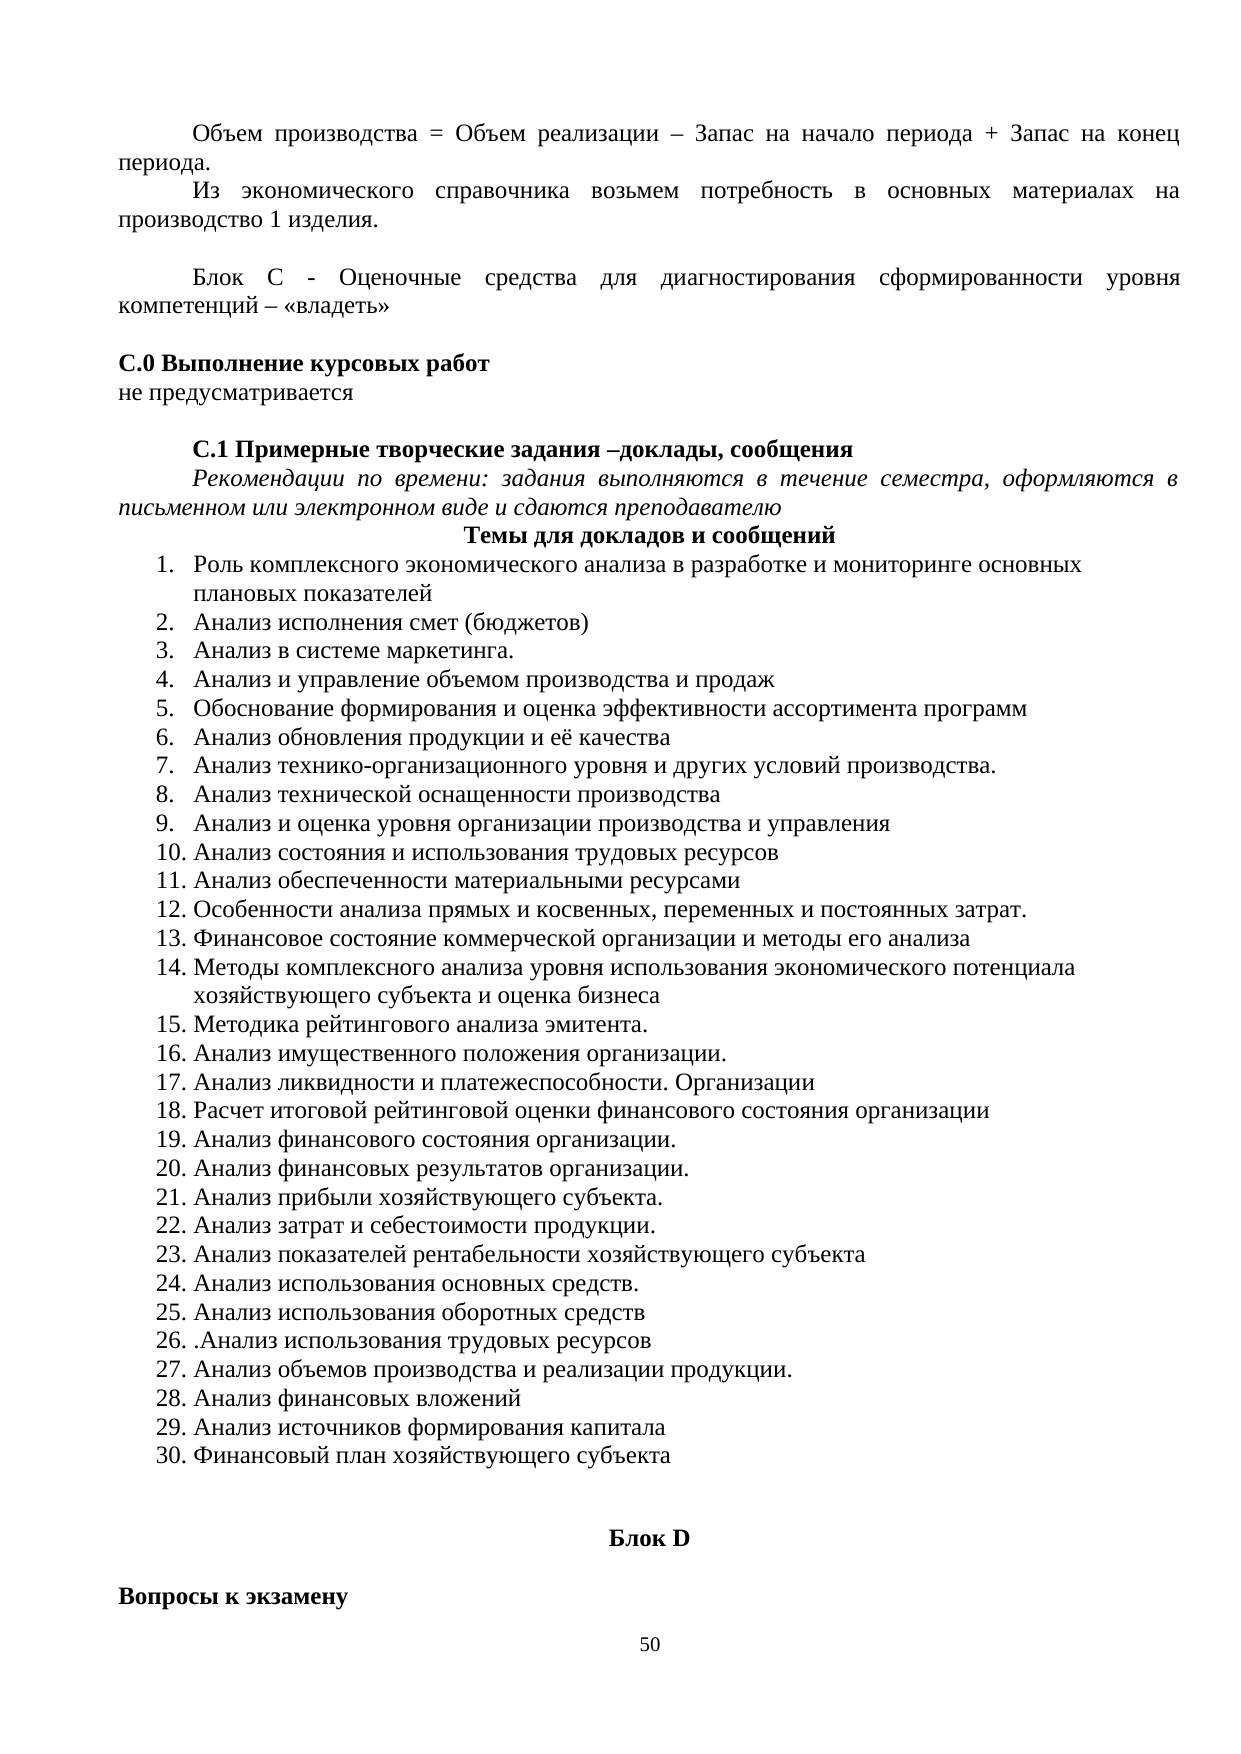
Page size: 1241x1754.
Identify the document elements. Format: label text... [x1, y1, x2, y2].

list Расчет итоговой рейтинговой оценки финансового состояния организации [156, 1096, 1181, 1124]
text не предусматривается [118, 377, 1181, 406]
list .Анализ использования трудовых ресурсов [156, 1326, 1181, 1354]
list Роль комплексного экономического анализа в разработке и мониторинге основных плановых показателей [156, 549, 1181, 607]
list Анализ объемов производства и реализации продукции. [156, 1354, 1181, 1383]
text С.0 Выполнение курсовых работ [118, 348, 1181, 377]
list Анализ финансовых вложений [156, 1383, 1181, 1412]
text Блок С - Оценочные средства для диагностирования сформированности уровня компетенций – «владеть» [118, 262, 1181, 319]
list Анализ использования основных средств. [156, 1268, 1181, 1297]
text Из экономического справочника возьмем потребность в основных материалах на производство 1 изделия. [118, 176, 1181, 233]
text С.1 Примерные творческие задания –доклады, сообщения [118, 434, 1181, 463]
list Анализ и оценка уровня организации производства и управления [156, 808, 1181, 837]
text Вопросы к экзамену [118, 1581, 1181, 1609]
list Анализ технико-организационного уровня и других условий производства. [156, 751, 1181, 779]
list Анализ финансового состояния организации. [156, 1124, 1181, 1153]
list Анализ использования оборотных средств [156, 1297, 1181, 1326]
list Методика рейтингового анализа эмитента. [156, 1009, 1181, 1038]
list Анализ состояния и использования трудовых ресурсов [156, 837, 1181, 866]
list Анализ источников формирования капитала [156, 1412, 1181, 1441]
list Анализ обновления продукции и её качества [156, 722, 1181, 751]
list Анализ исполнения смет (бюджетов) [156, 607, 1181, 636]
list Анализ в системе маркетинга. [156, 636, 1181, 664]
list Анализ прибыли хозяйствующего субъекта. [156, 1182, 1181, 1211]
text Рекомендации по времени: задания выполняются в течение семестра, оформляются в письменном или электронном виде и сдаются преподавателю [118, 463, 1181, 521]
list Анализ ликвидности и платежеспособности. Организации [156, 1067, 1181, 1096]
text Объем производства = Объем реализации – Запас на начало периода + Запас на конец периода. [118, 118, 1181, 176]
list Особенности анализа прямых и косвенных, переменных и постоянных затрат. [156, 894, 1181, 923]
list Анализ имущественного положения организации. [156, 1038, 1181, 1067]
list Анализ финансовых результатов организации. [156, 1153, 1181, 1182]
list Финансовое состояние коммерческой организации и методы его анализа [156, 923, 1181, 952]
list Методы комплексного анализа уровня использования экономического потенциала хозяйствующего субъекта и оценка бизнеса [156, 952, 1181, 1009]
list Финансовый план хозяйствующего субъекта [156, 1441, 1181, 1469]
text Темы для докладов и сообщений [118, 521, 1181, 549]
list Анализ обеспеченности материальными ресурсами [156, 866, 1181, 894]
list Анализ технической оснащенности производства [156, 779, 1181, 808]
list Анализ показателей рентабельности хозяйствующего субъекта [156, 1239, 1181, 1268]
text Блок D [118, 1523, 1181, 1552]
list Анализ и управление объемом производства и продаж [156, 664, 1181, 693]
list Обоснование формирования и оценка эффективности ассортимента программ [156, 693, 1181, 722]
list Анализ затрат и себестоимости продукции. [156, 1211, 1181, 1239]
